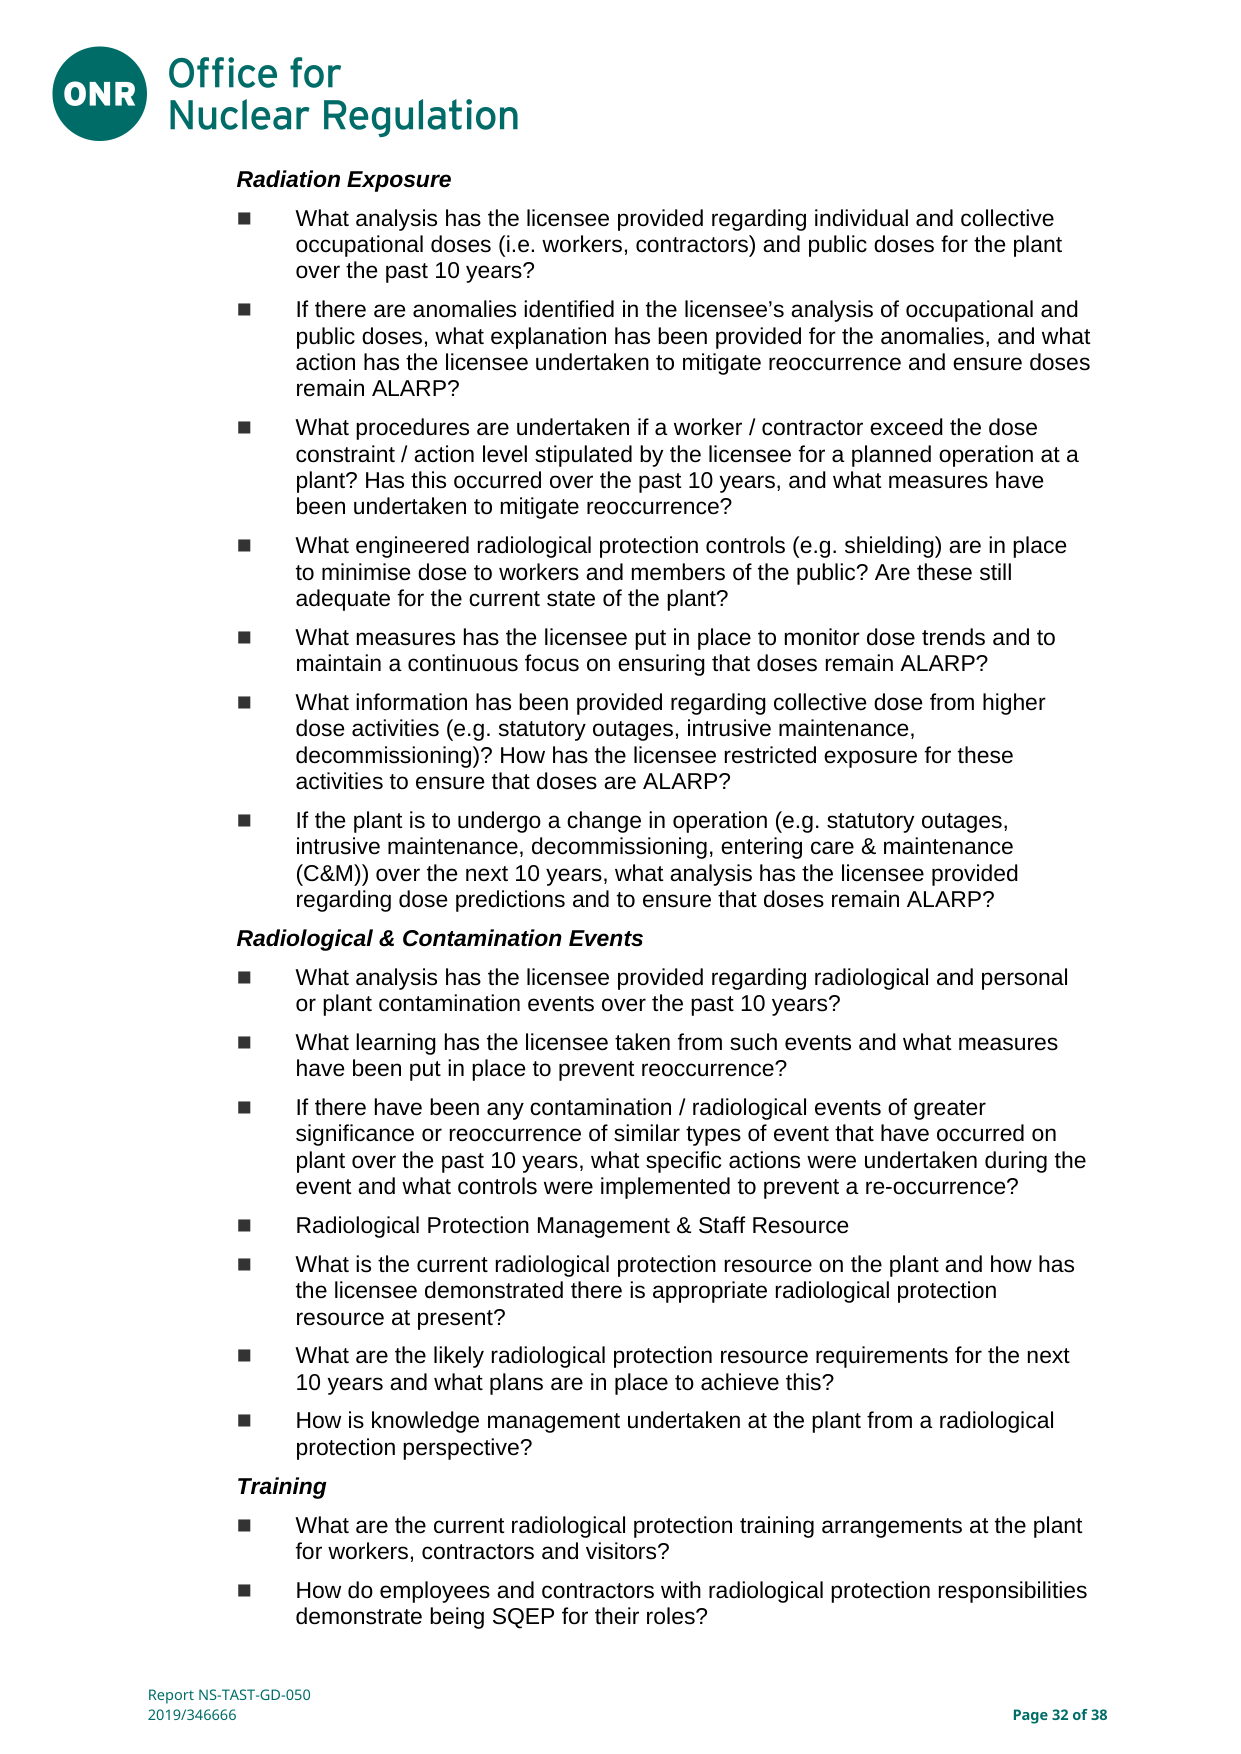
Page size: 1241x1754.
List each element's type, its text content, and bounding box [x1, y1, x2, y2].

text What is the current radiological protection resource on the plant and how has the licensee demonstrated there is appropriate radiological protection resource at present? [236, 1251, 1092, 1330]
text What are the likely radiological protection resource requirements for the next 10 years and what plans are in place to achieve this? [236, 1342, 1092, 1395]
text What analysis has the licensee provided regarding radiological and personal or plant contamination events over the past 10 years? [236, 963, 1092, 1016]
text Training [148, 1473, 1092, 1499]
text What learning has the licensee taken from such events and what measures have been put in place to prevent reoccurrence? [236, 1029, 1092, 1081]
text What analysis has the licensee provided regarding individual and collective occupational doses (i.e. workers, contractors) and public doses for the plant over the past 10 years? [236, 205, 1092, 284]
text What information has been provided regarding collective dose from higher dose activities (e.g. statutory outages, intrusive maintenance, decommissioning)? How has the licensee restricted exposure for these activities to ensure that doses are ALARP? [236, 689, 1092, 794]
text Radiological Protection Management & Staff Resource [236, 1212, 1092, 1238]
text If there have been any contamination / radiological events of greater significance or reoccurrence of similar types of event that have occurred on plant over the past 10 years, what specific actions were undertaken during the event and what controls were implemented to prevent a re-occurrence? [236, 1094, 1092, 1199]
text How is knowledge management undertaken at the plant from a radiological protection perspective? [236, 1407, 1092, 1460]
text What are the current radiological protection training arrangements at the plant for workers, contractors and visitors? [236, 1512, 1092, 1564]
text Radiological & Contamination Events [148, 925, 1092, 951]
text What procedures are undertaken if a worker / contractor exceed the dose constraint / action level stipulated by the licensee for a planned operation at a plant? Has this occurred over the past 10 years, and what measures have been undertaken to mitigate reoccurrence? [236, 414, 1092, 519]
text Radiation Exposure [148, 166, 1092, 192]
text If the plant is to undergo a change in operation (e.g. statutory outages, intrusive maintenance, decommissioning, entering care & maintenance (C&M)) over the next 10 years, what analysis has the licensee provided regarding dose predictions and to ensure that doses remain ALARP? [236, 807, 1092, 912]
text What engineered radiological protection controls (e.g. shielding) are in place to minimise dose to workers and members of the public? Are these still adequate for the current state of the plant? [236, 532, 1092, 611]
text How do employees and contractors with radiological protection responsibilities demonstrate being SQEP for their roles? [236, 1577, 1092, 1629]
picture [47, 41, 565, 143]
text What measures has the licensee put in place to monitor dose trends and to maintain a continuous focus on ensuring that doses remain ALARP? [236, 624, 1092, 676]
text If there are anomalies identified in the licensee’s analysis of occupational and public doses, what explanation has been provided for the anomalies, and what action has the licensee undertaken to mitigate reoccurrence and ensure doses remain ALARP? [236, 296, 1092, 402]
